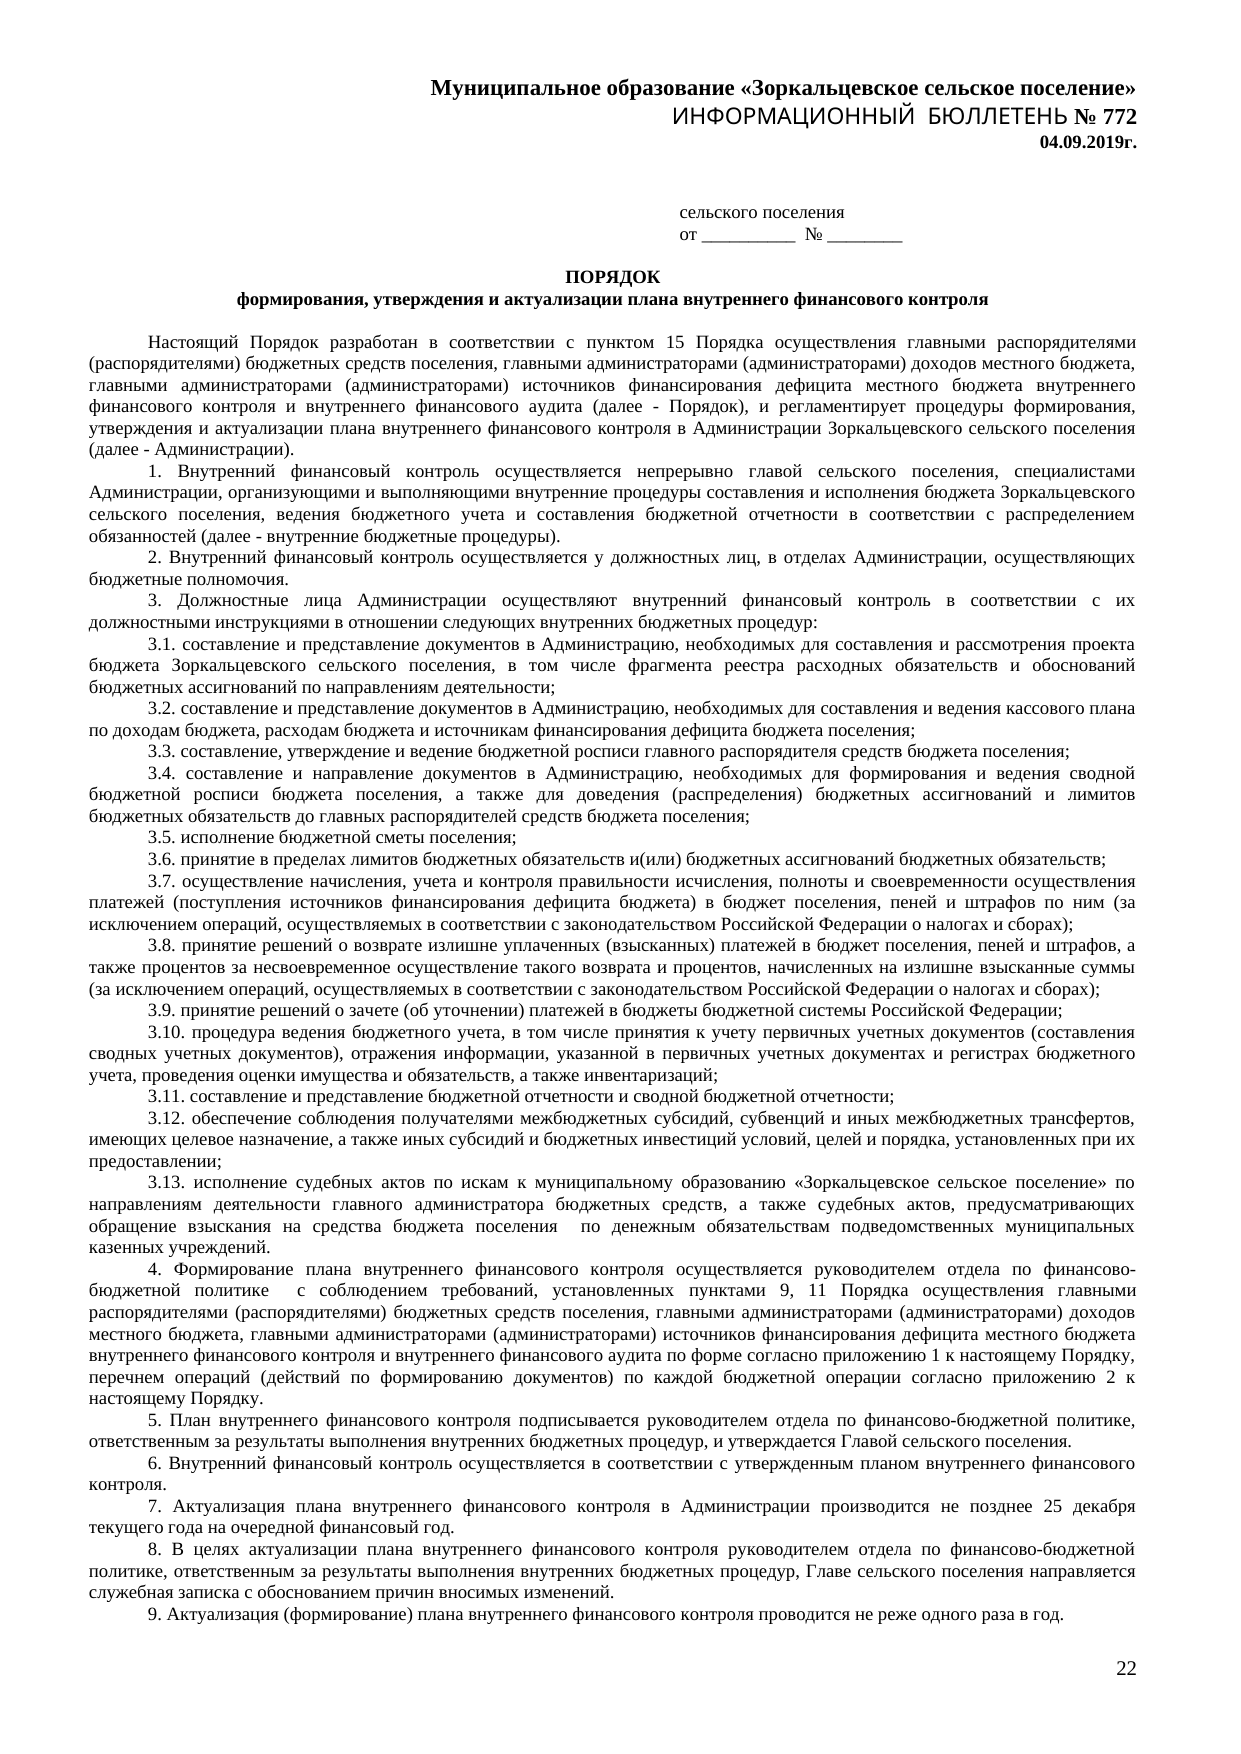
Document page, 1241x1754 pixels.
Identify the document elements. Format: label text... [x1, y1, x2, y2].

text ПОРЯДОК [89, 266, 1137, 287]
text 3.9. принятие решений о зачете (об уточнении) платежей в бюджеты бюджетной системы Российской Федерации; [89, 999, 1137, 1021]
text 3.3. составление, утверждение и ведение бюджетной росписи главного распорядителя средств бюджета поселения; [89, 740, 1137, 762]
text 3.1. составление и представление документов в Администрацию, необходимых для составления и рассмотрения проекта бюджета Зоркальцевского сельского поселения, в том числе фрагмента реестра расходных обязательств и обоснований бюджетных ассигнований по направлениям деятельности; [89, 632, 1137, 697]
text 3.2. составление и представление документов в Администрацию, необходимых для составления и ведения кассового плана по доходам бюджета, расходам бюджета и источникам финансирования дефицита бюджета поселения; [89, 697, 1137, 740]
text 3.4. составление и направление документов в Администрацию, необходимых для формирования и ведения сводной бюджетной росписи бюджета поселения, а также для доведения (распределения) бюджетных ассигнований и лимитов бюджетных обязательств до главных распорядителей средств бюджета поселения; [89, 762, 1137, 826]
text от __________ № ________ [89, 223, 1137, 244]
text 3.10. процедура ведения бюджетного учета, в том числе принятия к учету первичных учетных документов (составления сводных учетных документов), отражения информации, указанной в первичных учетных документах и регистрах бюджетного учета, проведения оценки имущества и обязательств, а также инвентаризаций; [89, 1021, 1137, 1085]
text 4. Формирование плана внутреннего финансового контроля осуществляется руководителем отдела по финансово-бюджетной политике с соблюдением требований, установленных пунктами 9, 11 Порядка осуществления главными распорядителями (распорядителями) бюджетных средств поселения, главными администраторами (администраторами) доходов местного бюджета, главными администраторами (администраторами) источников финансирования дефицита местного бюджета внутреннего финансового контроля и внутреннего финансового аудита по форме согласно приложению 1 к настоящему Порядку, перечнем операций (действий по формированию документов) по каждой бюджетной операции согласно приложению 2 к настоящему Порядку. [89, 1258, 1137, 1409]
text 3.6. принятие в пределах лимитов бюджетных обязательств и(или) бюджетных ассигнований бюджетных обязательств; [89, 848, 1137, 869]
text 3.8. принятие решений о возврате излишне уплаченных (взысканных) платежей в бюджет поселения, пеней и штрафов, а также процентов за несвоевременное осуществление такого возврата и процентов, начисленных на излишне взысканные суммы (за исключением операций, осуществляемых в соответствии с законодательством Российской Федерации о налогах и сборах); [89, 934, 1137, 999]
text формирования, утверждения и актуализации плана внутреннего финансового контроля [89, 287, 1137, 309]
text 3.5. исполнение бюджетной сметы поселения; [89, 826, 1137, 848]
text 3.12. обеспечение соблюдения получателями межбюджетных субсидий, субвенций и иных межбюджетных трансфертов, имеющих целевое назначение, а также иных субсидий и бюджетных инвестиций условий, целей и порядка, установленных при их предоставлении; [89, 1107, 1137, 1171]
text 6. Внутренний финансовый контроль осуществляется в соответствии с утвержденным планом внутреннего финансового контроля. [89, 1452, 1137, 1495]
text сельского поселения [89, 201, 1137, 223]
text 5. План внутреннего финансового контроля подписывается руководителем отдела по финансово-бюджетной политике, ответственным за результаты выполнения внутренних бюджетных процедур, и утверждается Главой сельского поселения. [89, 1409, 1137, 1452]
text 3.7. осуществление начисления, учета и контроля правильности исчисления, полноты и своевременности осуществления платежей (поступления источников финансирования дефицита бюджета) в бюджет поселения, пеней и штрафов по ним (за исключением операций, осуществляемых в соответствии с законодательством Российской Федерации о налогах и сборах); [89, 869, 1137, 934]
text 3. Должностные лица Администрации осуществляют внутренний финансовый контроль в соответствии с их должностными инструкциями в отношении следующих внутренних бюджетных процедур: [89, 589, 1137, 632]
text 7. Актуализация плана внутреннего финансового контроля в Администрации производится не позднее 25 декабря текущего года на очередной финансовый год. [89, 1495, 1137, 1538]
list Внутренний финансовый контроль осуществляется непрерывно главой сельского поселения, специалистами Администрации, организующими и выполняющими внутренние процедуры составления и исполнения бюджета Зоркальцевского сельского поселения, ведения бюджетного учета и составления бюджетной отчетности в соответствии с распределением обязанностей (далее - внутренние бюджетные процедуры). [89, 460, 1137, 546]
text 2. Внутренний финансовый контроль осуществляется у должностных лиц, в отделах Администрации, осуществляющих бюджетные полномочия. [89, 546, 1137, 589]
text Настоящий Порядок разработан в соответствии с пунктом 15 Порядка осуществления главными распорядителями (распорядителями) бюджетных средств поселения, главными администраторами (администраторами) доходов местного бюджета, главными администраторами (администраторами) источников финансирования дефицита местного бюджета внутреннего финансового контроля и внутреннего финансового аудита (далее - Порядок), и регламентирует процедуры формирования, утверждения и актуализации плана внутреннего финансового контроля в Администрации Зоркальцевского сельского поселения (далее - Администрации). [89, 331, 1137, 460]
text 9. Актуализация (формирование) плана внутреннего финансового контроля проводится не реже одного раза в год. [89, 1603, 1137, 1624]
text 3.13. исполнение судебных актов по искам к муниципальному образованию «Зоркальцевское сельское поселение» по направлениям деятельности главного администратора бюджетных средств, а также судебных актов, предусматривающих обращение взыскания на средства бюджета поселения по денежным обязательствам подведомственных муниципальных казенных учреждений. [89, 1171, 1137, 1258]
text 3.11. составление и представление бюджетной отчетности и сводной бюджетной отчетности; [89, 1085, 1137, 1107]
text 8. В целях актуализации плана внутреннего финансового контроля руководителем отдела по финансово-бюджетной политике, ответственным за результаты выполнения внутренних бюджетных процедур, Главе сельского поселения направляется служебная записка с обоснованием причин вносимых изменений. [89, 1538, 1137, 1603]
